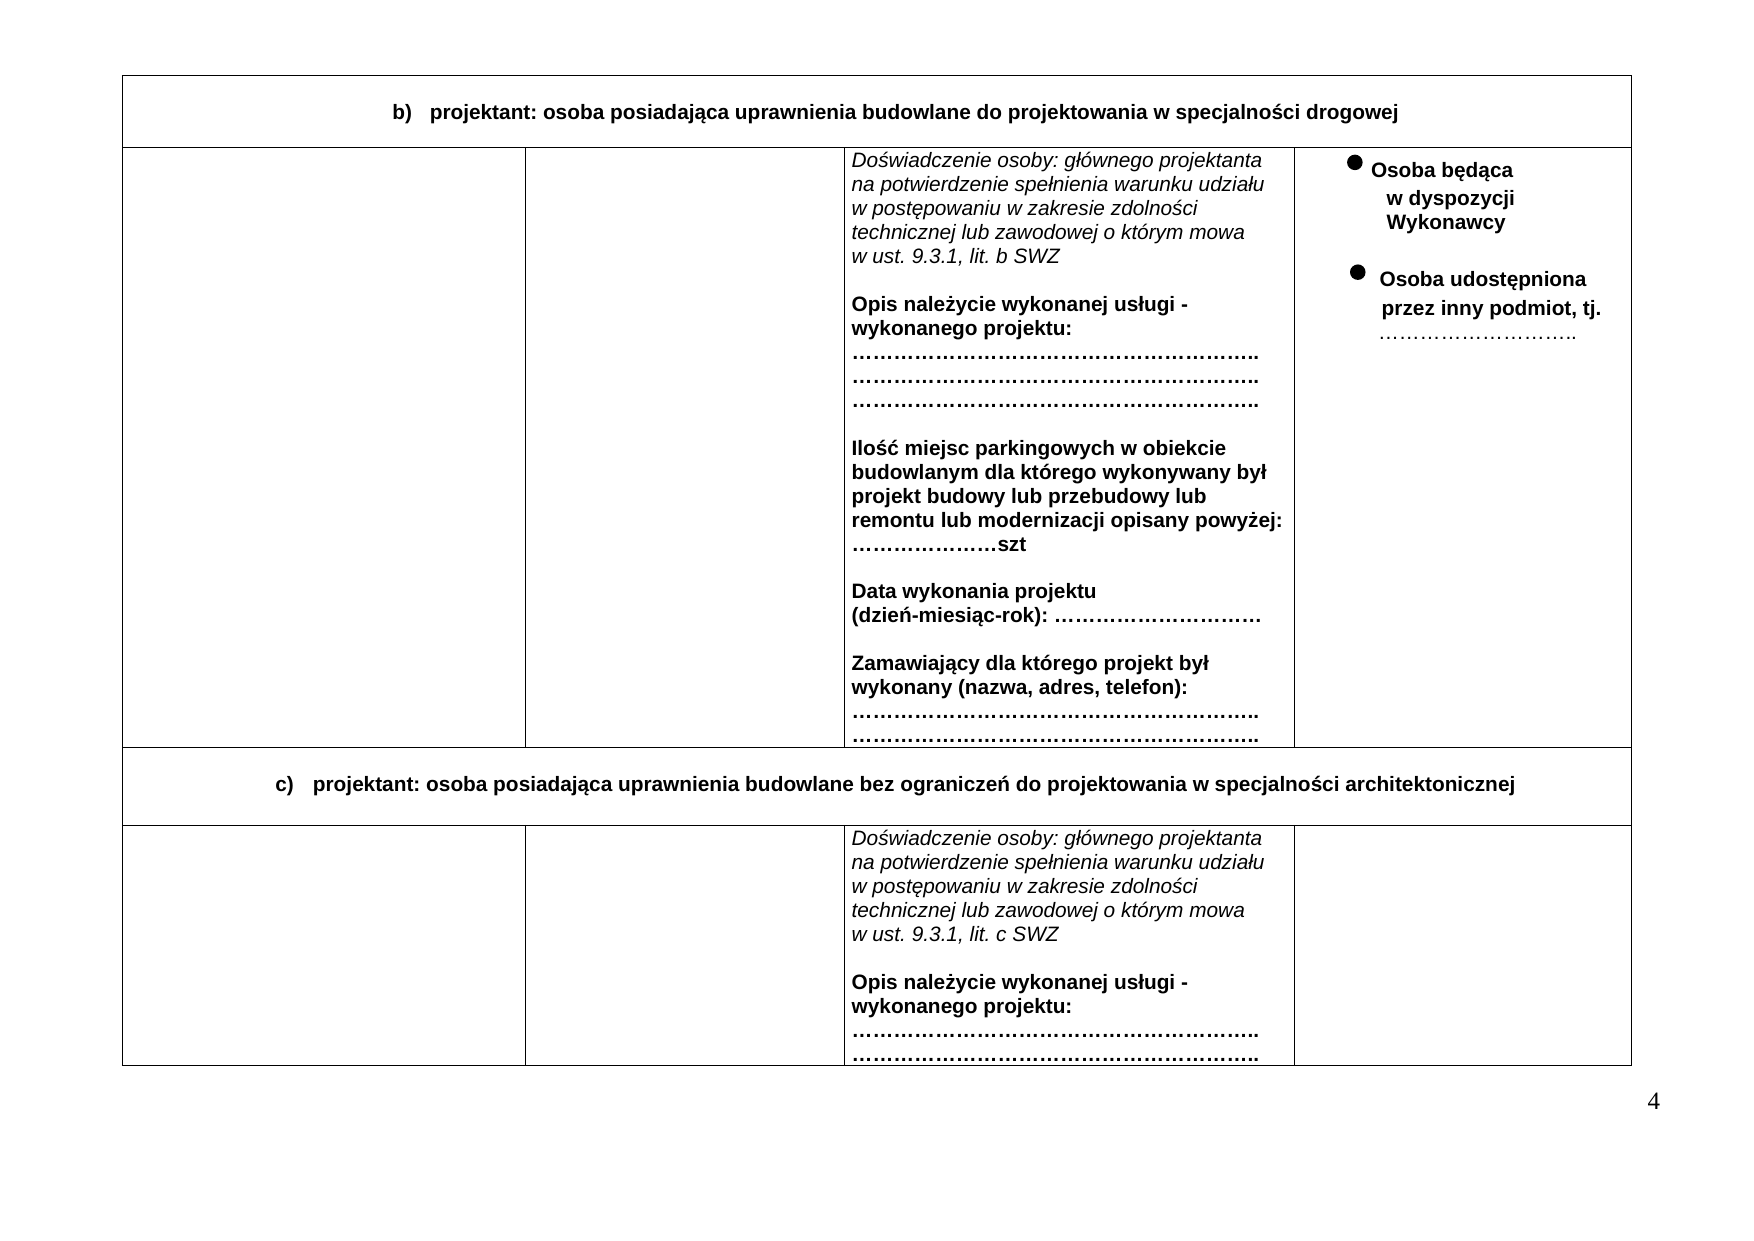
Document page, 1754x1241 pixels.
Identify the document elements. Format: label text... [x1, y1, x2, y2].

table_cell [1295, 826, 1631, 1065]
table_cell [845, 826, 1294, 1065]
table_cell projektant: osoba posiadająca uprawnienia budowlane bez ograniczeń do projektowania w specjalności architektonicznej [123, 748, 1631, 825]
table_cell [526, 148, 844, 747]
table_cell projektant: osoba posiadająca uprawnienia budowlane do projektowania w specjalności drogowej [123, 76, 1631, 147]
table_cell [526, 826, 844, 1065]
table_cell [123, 826, 525, 1065]
table_cell Osoba będąca w dyspozycji Wykonawcy Osoba udostępniona przez inny podmiot, tj. ……………………….. [1295, 148, 1631, 747]
table_cell Doświadczenie osoby: głównego projektanta na potwierdzenie spełnienia warunku udziału w postępowaniu w zakresie zdolności technicznej lub zawodowej o którym mowa w ust. 9.3.1, lit. b SWZ Opis należycie wykonanej usługi - wykonanego projektu: ………………………………………………….. ………………………………………………….. ………………………………………………….. Ilość miejsc parkingowych w obiekcie budowlanym dla którego wykonywany był projekt budowy lub przebudowy lub remontu lub modernizacji opisany powyżej: …………………szt Data wykonania projektu (dzień-miesiąc-rok): ………………………… Zamawiający dla którego projekt był wykonany (nazwa, adres, telefon): ………………………………………………….. ………………………………………………….. [845, 148, 1294, 747]
table_cell [123, 148, 525, 747]
